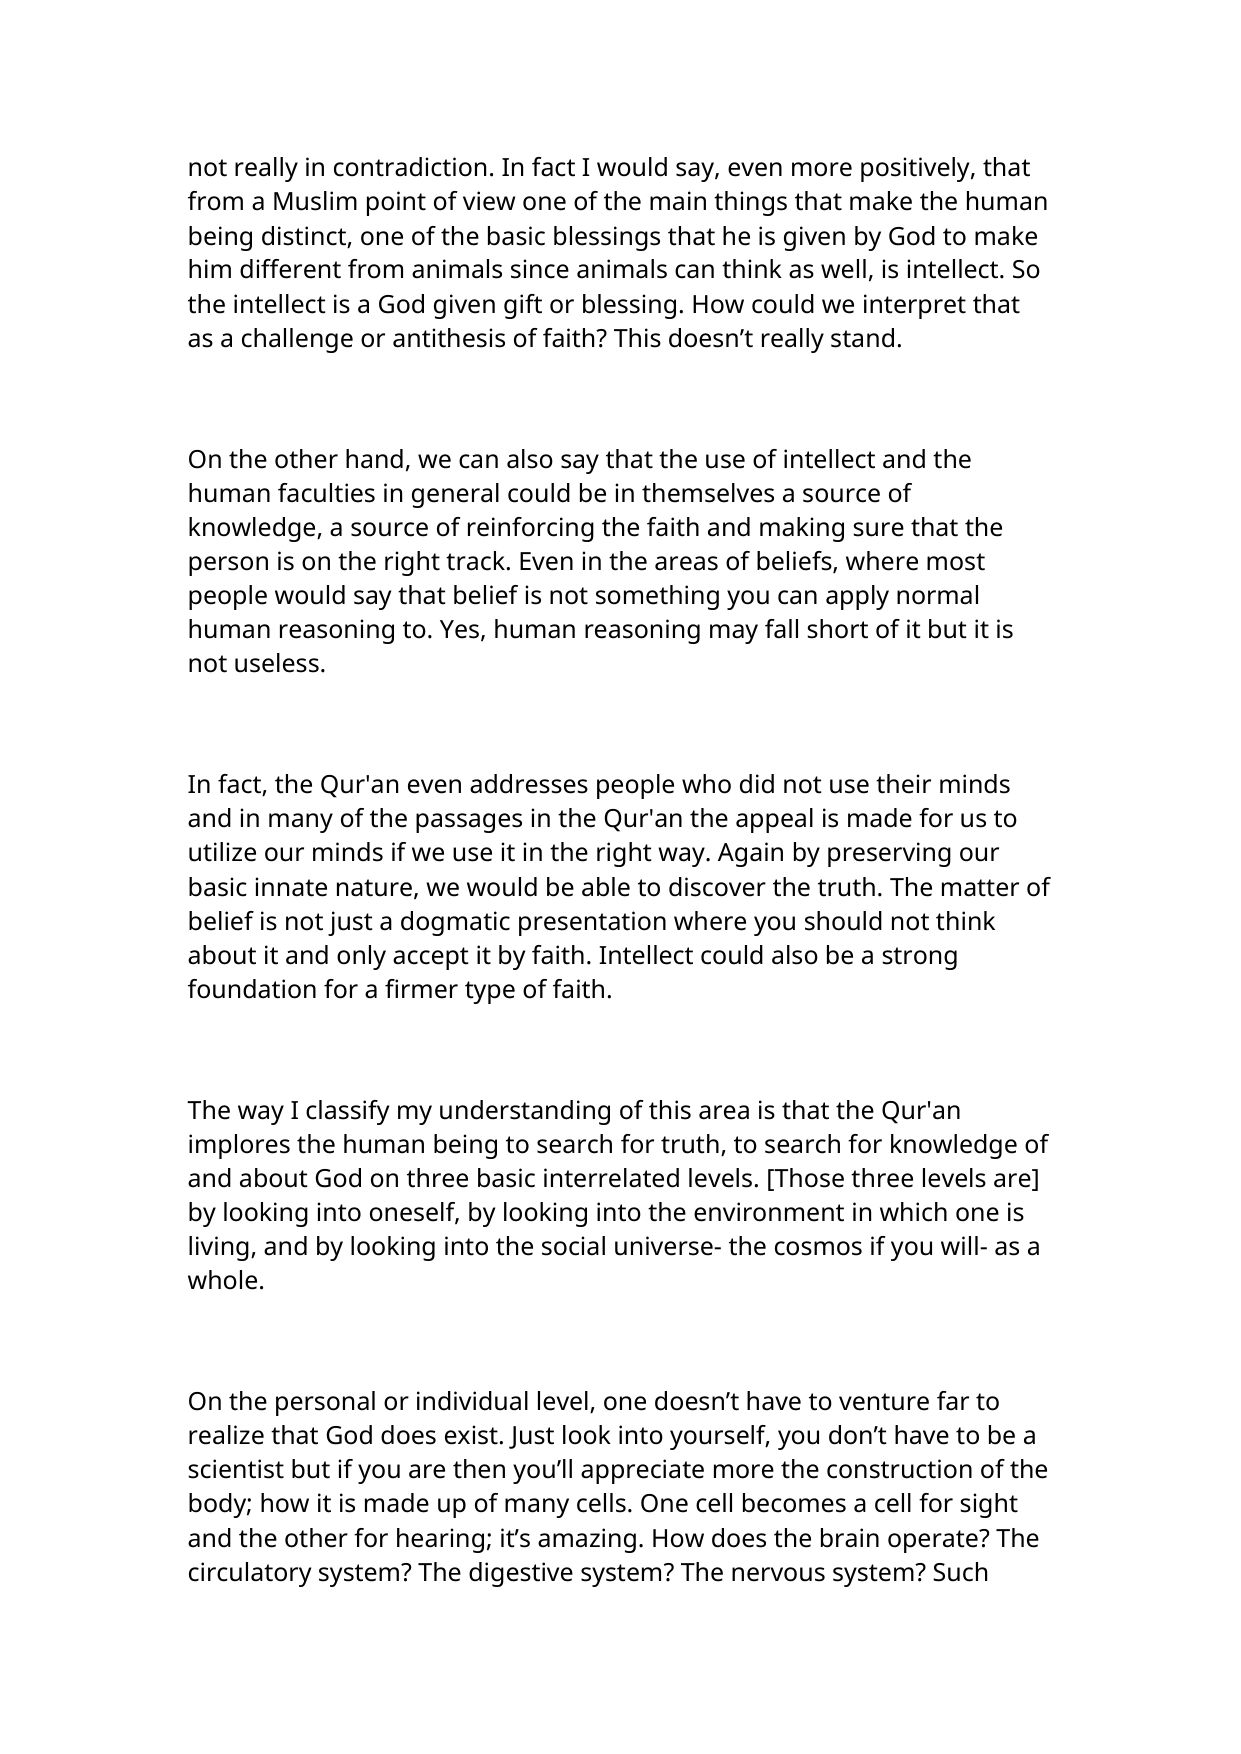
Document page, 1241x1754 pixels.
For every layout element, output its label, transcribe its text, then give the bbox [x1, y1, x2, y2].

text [187, 150, 1053, 354]
text The way I classify my understanding of this area is that the Qur'an implores the human being to search for truth, to search for knowledge of and about God on three basic interrelated levels. [Those three levels are] by looking into oneself, by looking into the environment in which one is living, and by looking into the social universe- the cosmos if you will- as a whole. [187, 1092, 1053, 1297]
text On the other hand, we can also say that the use of intellect and the human faculties in general could be in themselves a source of knowledge, a source of reinforcing the faith and making sure that the person is on the right track. Even in the areas of beliefs, where most people would say that belief is not something you can apply normal human reasoning to. Yes, human reasoning may fall short of it but it is not useless. [187, 441, 1053, 680]
text In fact, the Qur'an even addresses people who did not use their minds and in many of the passages in the Qur'an the appeal is made for us to utilize our minds if we use it in the right way. Again by preserving our basic innate nature, we would be able to discover the truth. The matter of belief is not just a dogmatic presentation where you should not think about it and only accept it by faith. Intellect could also be a strong foundation for a firmer type of faith. [187, 767, 1053, 1005]
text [187, 1384, 1053, 1588]
